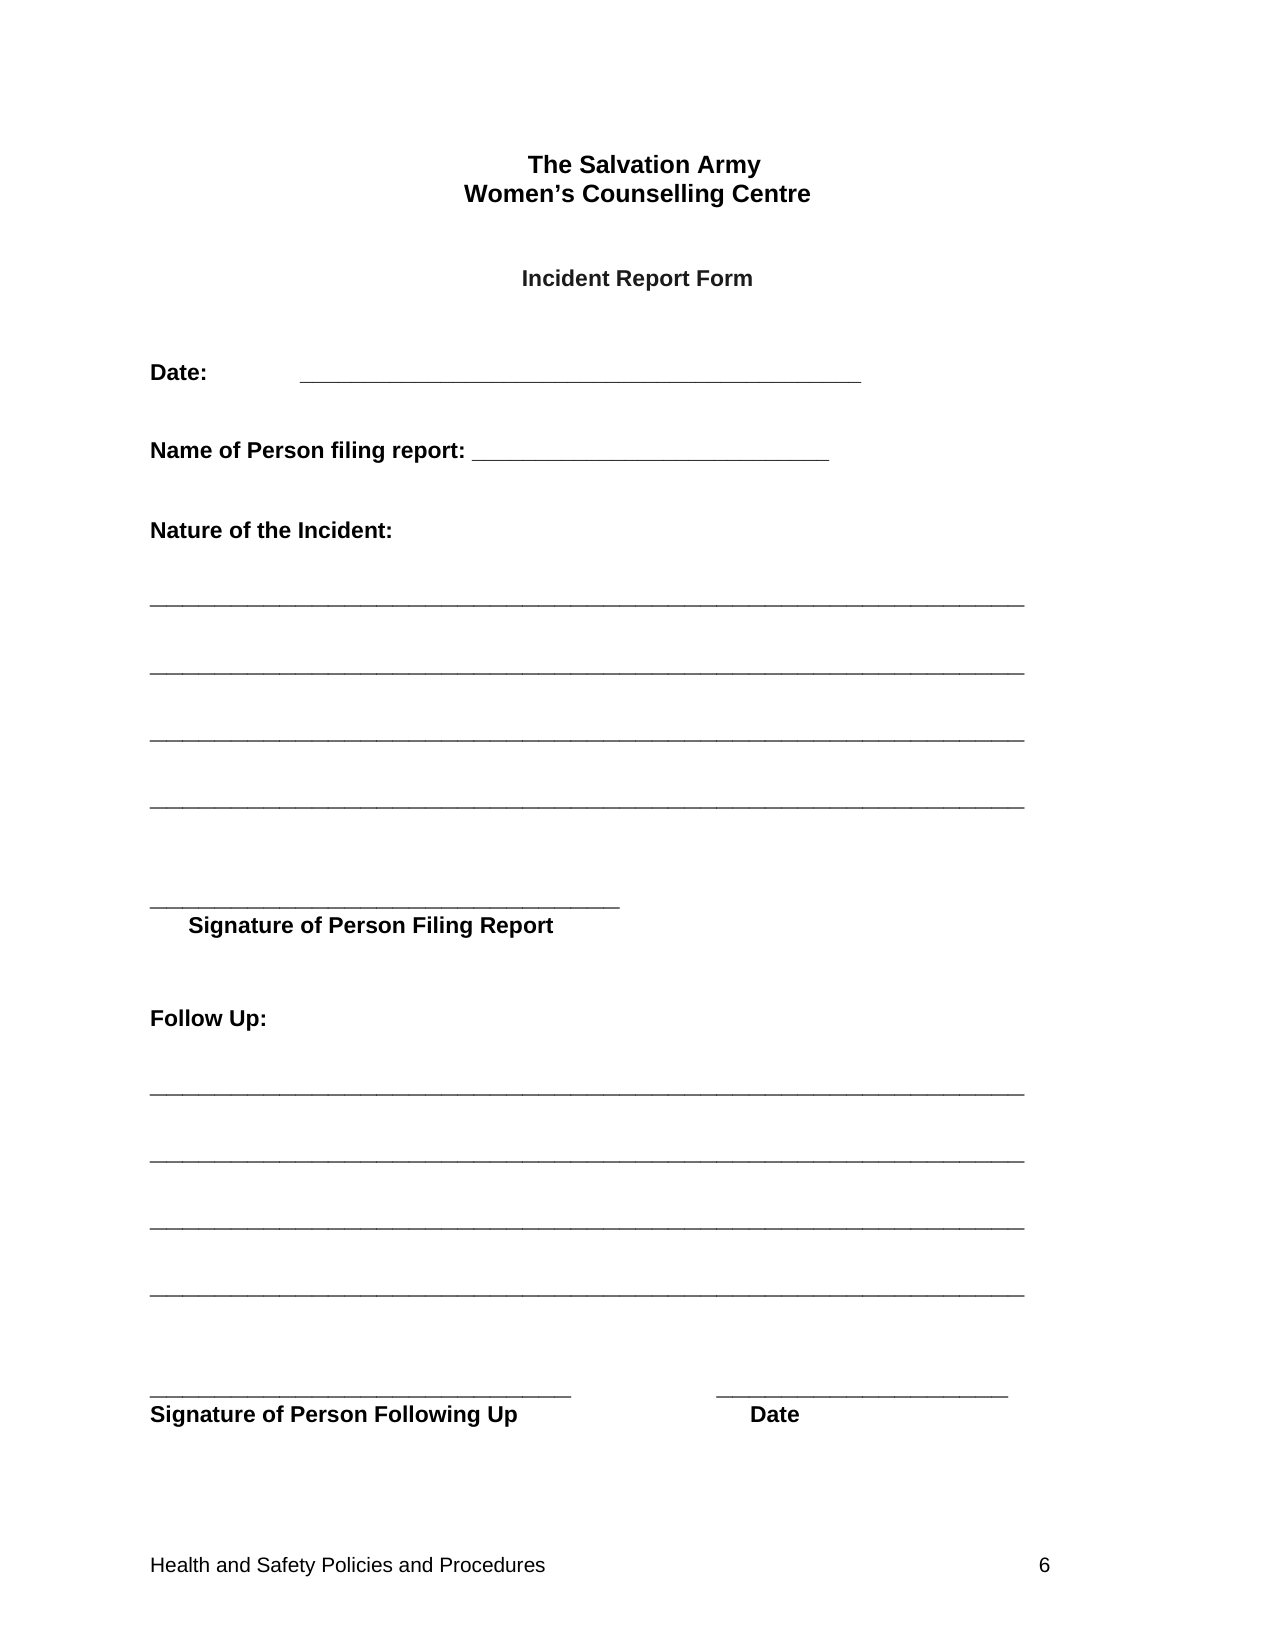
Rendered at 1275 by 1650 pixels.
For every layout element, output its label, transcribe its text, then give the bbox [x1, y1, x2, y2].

text ______________________________________________________ [150, 576, 1125, 610]
text ______________________________________________________ [150, 778, 1125, 811]
text Women’s Counselling Centre [150, 179, 1125, 207]
text Signature of Person Filing Report [150, 912, 1125, 938]
text ______________________________________________________ [150, 1266, 1125, 1300]
text _____________________________ [150, 878, 1125, 912]
text Date: ____________________________________________ [150, 358, 1125, 385]
text __________________________ __________________ [150, 1367, 1125, 1401]
text Name of Person filing report: ____________________________ [150, 437, 1125, 464]
text ______________________________________________________ [150, 1132, 1125, 1166]
text Follow Up: [150, 1005, 1125, 1032]
text ______________________________________________________ [150, 1065, 1125, 1099]
text The Salvation Army [150, 150, 1125, 179]
text ______________________________________________________ [150, 711, 1125, 744]
text Nature of the Incident: [150, 517, 1125, 543]
text ______________________________________________________ [150, 1199, 1125, 1233]
text ______________________________________________________ [150, 643, 1125, 677]
subtitle Incident Report Form [150, 265, 1125, 291]
text Signature of Person Following Up Date [150, 1401, 1125, 1427]
